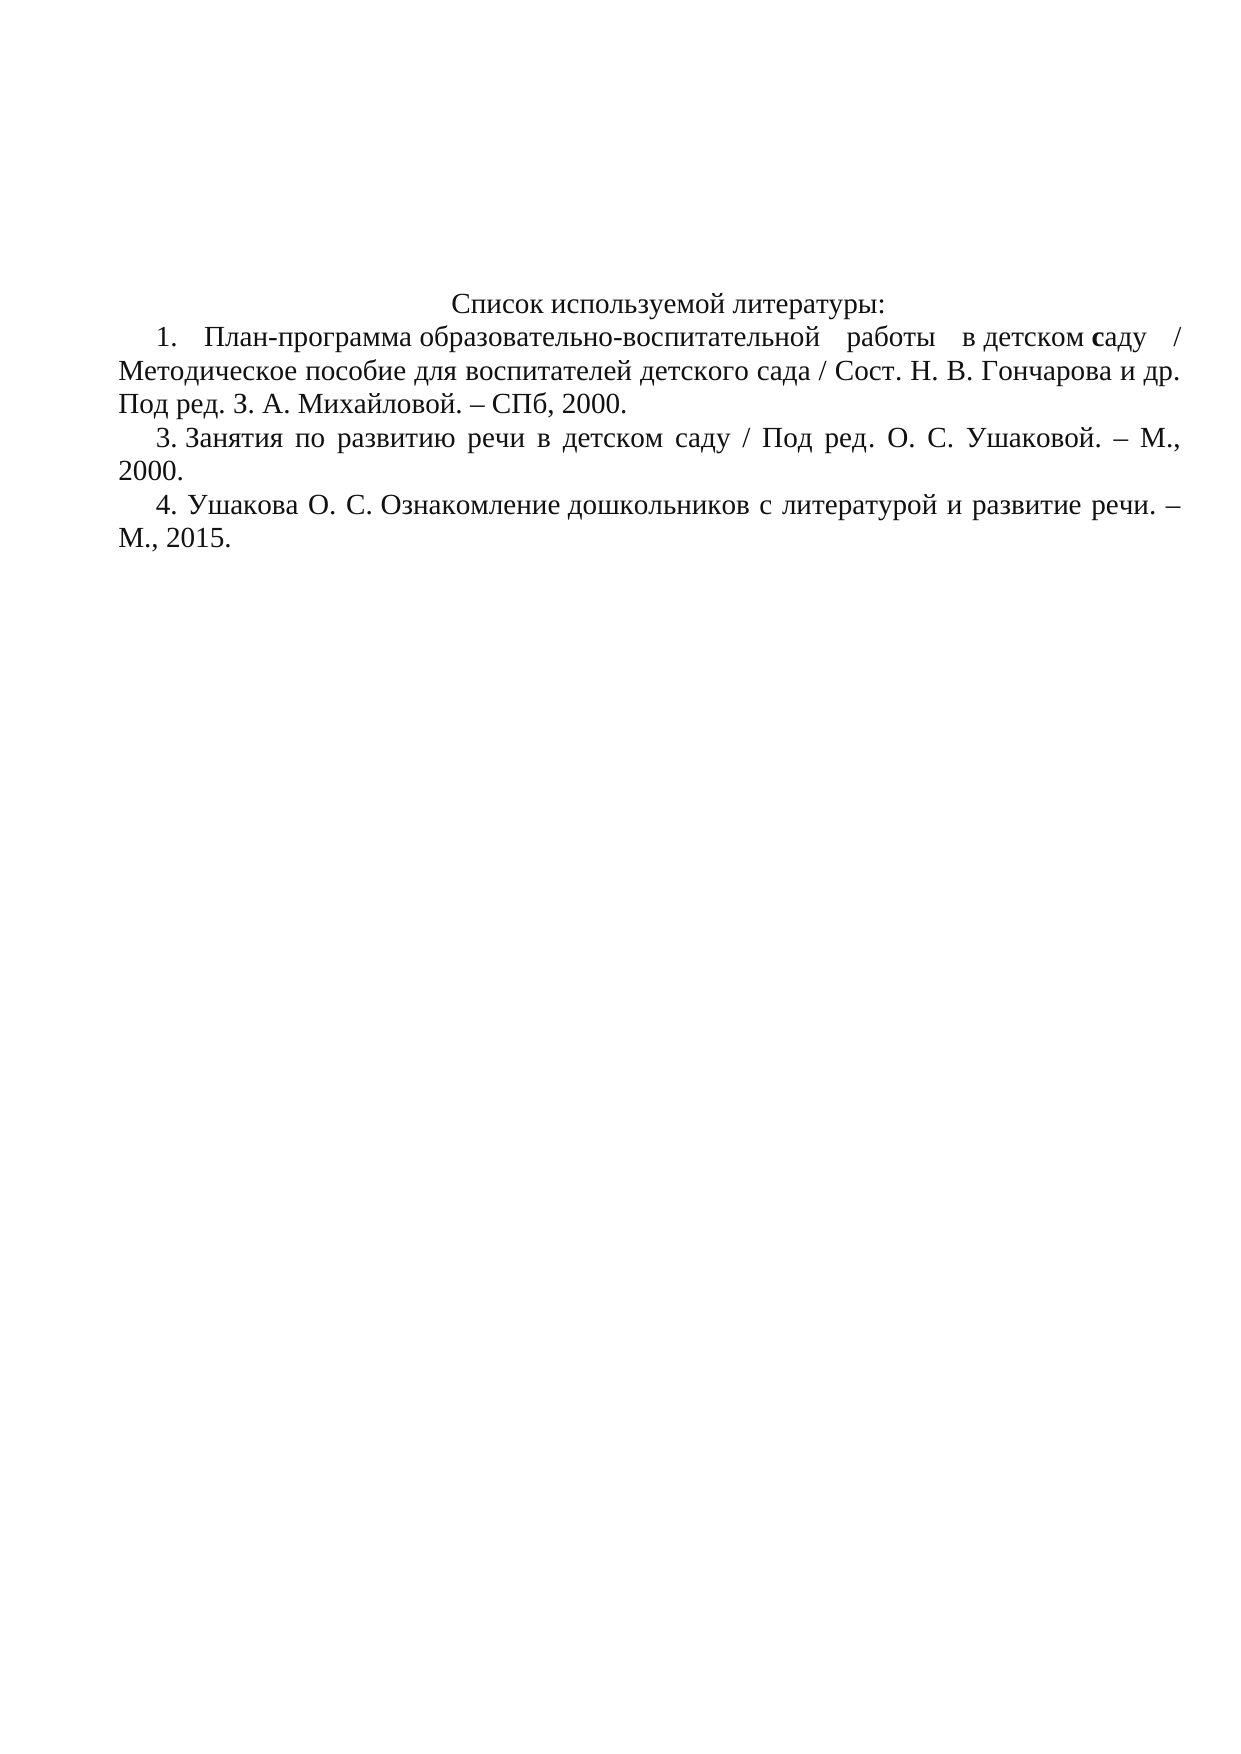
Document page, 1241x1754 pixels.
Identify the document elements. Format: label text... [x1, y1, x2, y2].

text Список используемой литературы: [118, 286, 1181, 319]
text 3. Занятия по развитию речи в детском саду / Под ред. О. С. Ушаковой. – М., 2000. [118, 420, 1181, 487]
text 4. Ушакова О. С. Ознакомление дошкольников с литературой и развитие речи. – М., 2015. [118, 487, 1181, 554]
text 1. План-программа образовательно-воспитательной работы в детском саду / Методическое пособие для воспитателей детского сада / Сост. Н. В. Гончарова и др. Под ред. З. А. Михайловой. – СПб, 2000. [118, 319, 1181, 420]
